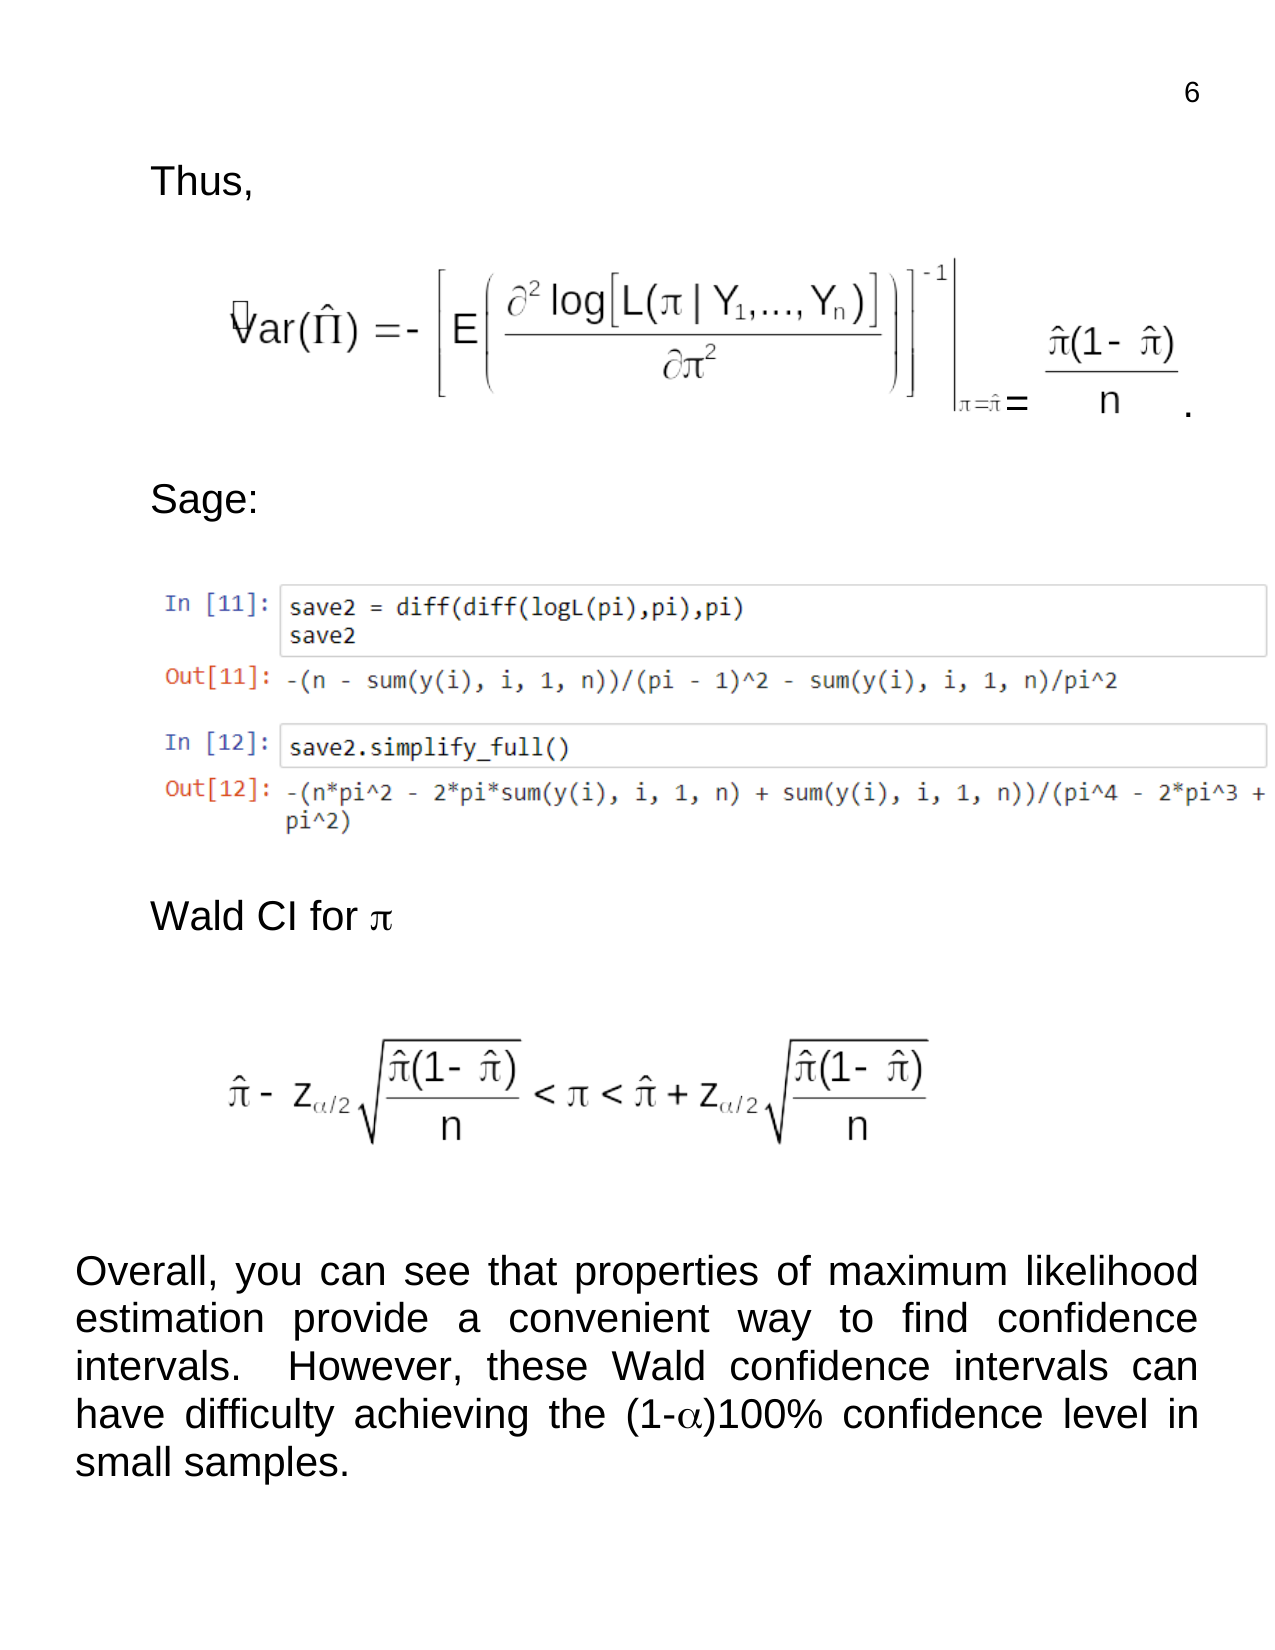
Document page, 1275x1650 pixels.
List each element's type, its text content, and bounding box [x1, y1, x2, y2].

text Sage: [150, 474, 1200, 522]
text Wald CI for [150, 891, 1200, 939]
text Overall, you can see that properties of maximum likelihood estimation provide a convenient way to find confidence intervals. However, these Wald confidence intervals can have difficulty achieving the (1-)100% confidence level in small samples. [75, 1246, 1200, 1486]
picture [150, 570, 1275, 844]
text = . [225, 252, 1200, 426]
text Thus, [150, 156, 1200, 204]
